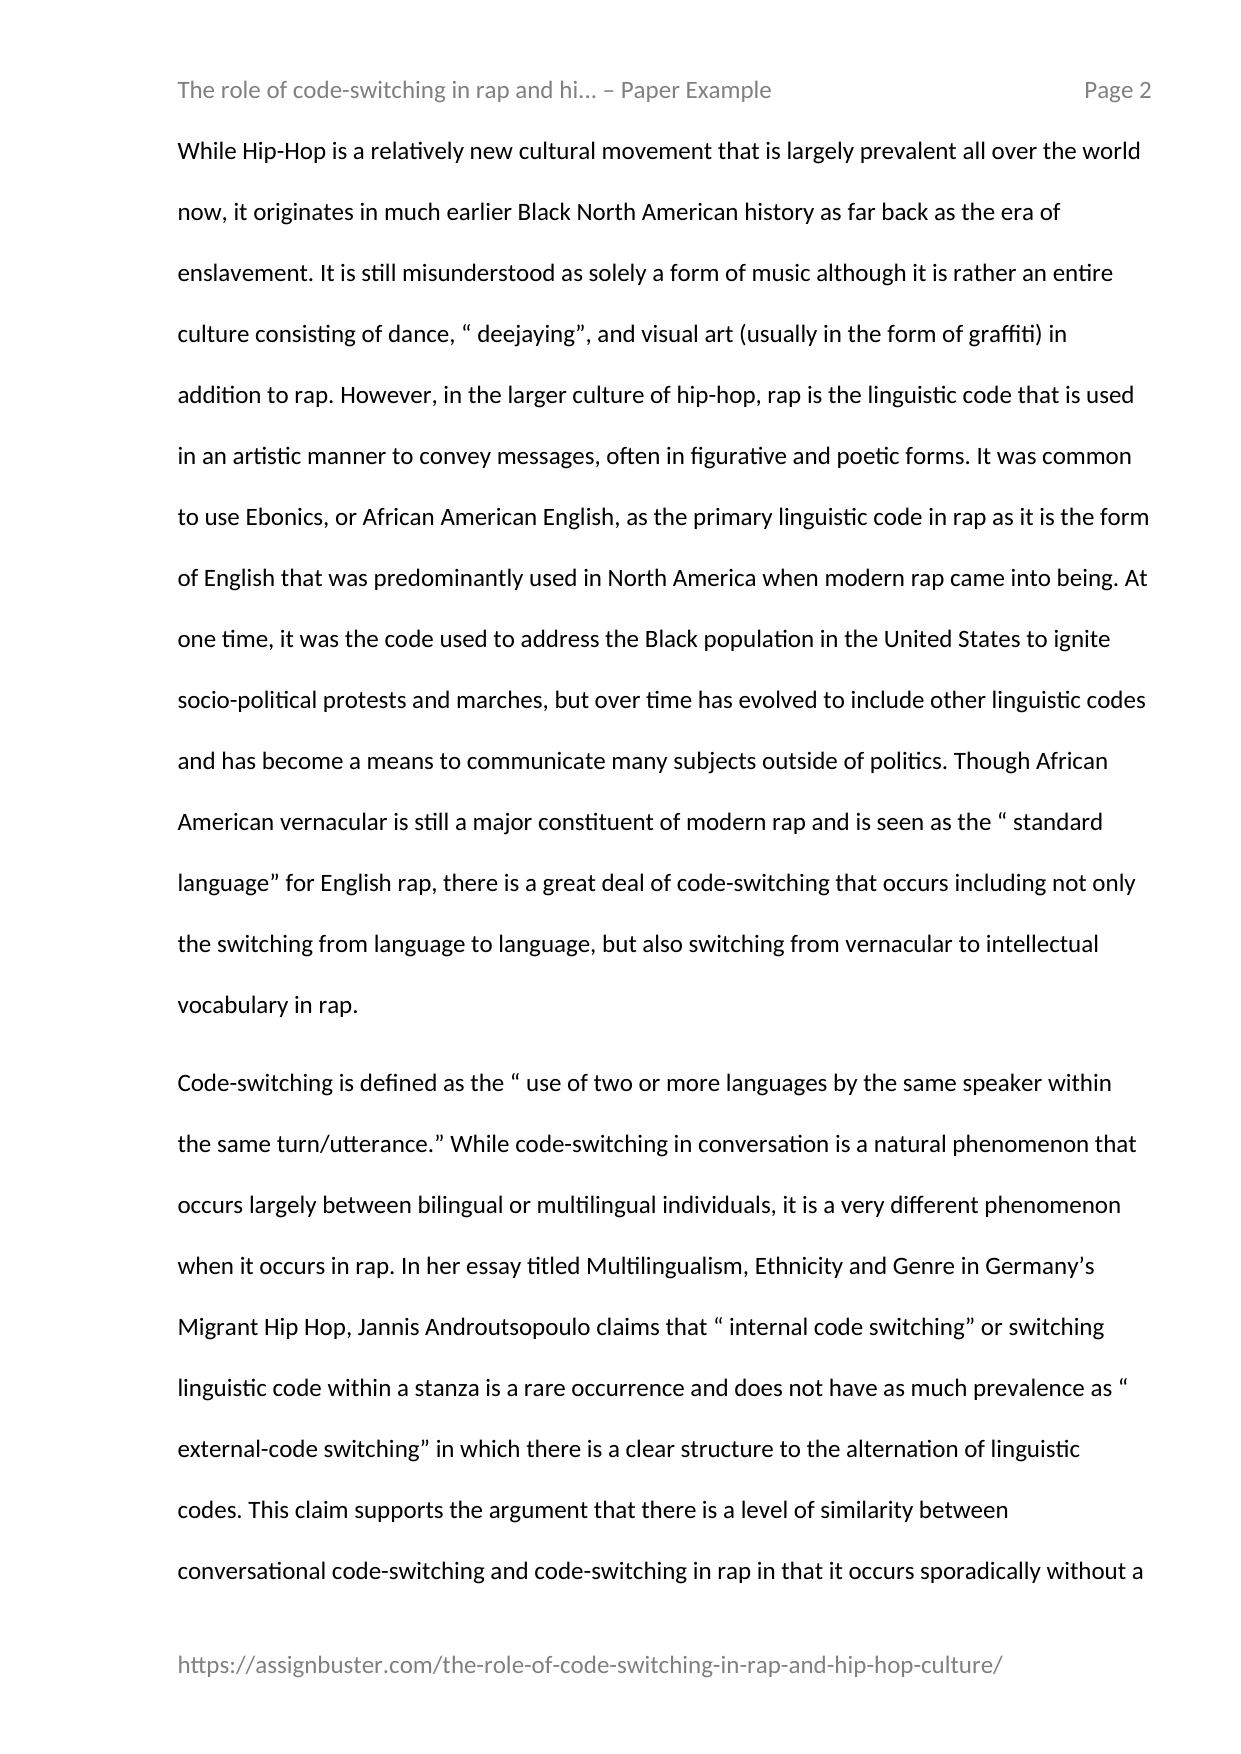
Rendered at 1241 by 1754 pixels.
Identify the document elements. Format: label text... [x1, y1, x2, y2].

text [177, 1067, 1152, 1586]
text While Hip-Hop is a relatively new cultural movement that is largely prevalent all over the world now, it originates in much earlier Black North American history as far back as the era of enslavement. It is still misunderstood as solely a form of music although it is rather an entire culture consisting of dance, “ deejaying”, and visual art (usually in the form of graffiti) in addition to rap. However, in the larger culture of hip-hop, rap is the linguistic code that is used in an artistic manner to convey messages, often in figurative and poetic forms. It was common to use Ebonics, or African American English, as the primary linguistic code in rap as it is the form of English that was predominantly used in North America when modern rap came into being. At one time, it was the code used to address the Black population in the United States to ignite socio-political protests and marches, but over time has evolved to include other linguistic codes and has become a means to communicate many subjects outside of politics. Though African American vernacular is still a major constituent of modern rap and is seen as the “ standard language” for English rap, there is a great deal of code-switching that occurs including not only the switching from language to language, but also switching from vernacular to intellectual vocabulary in rap. [177, 135, 1152, 1020]
